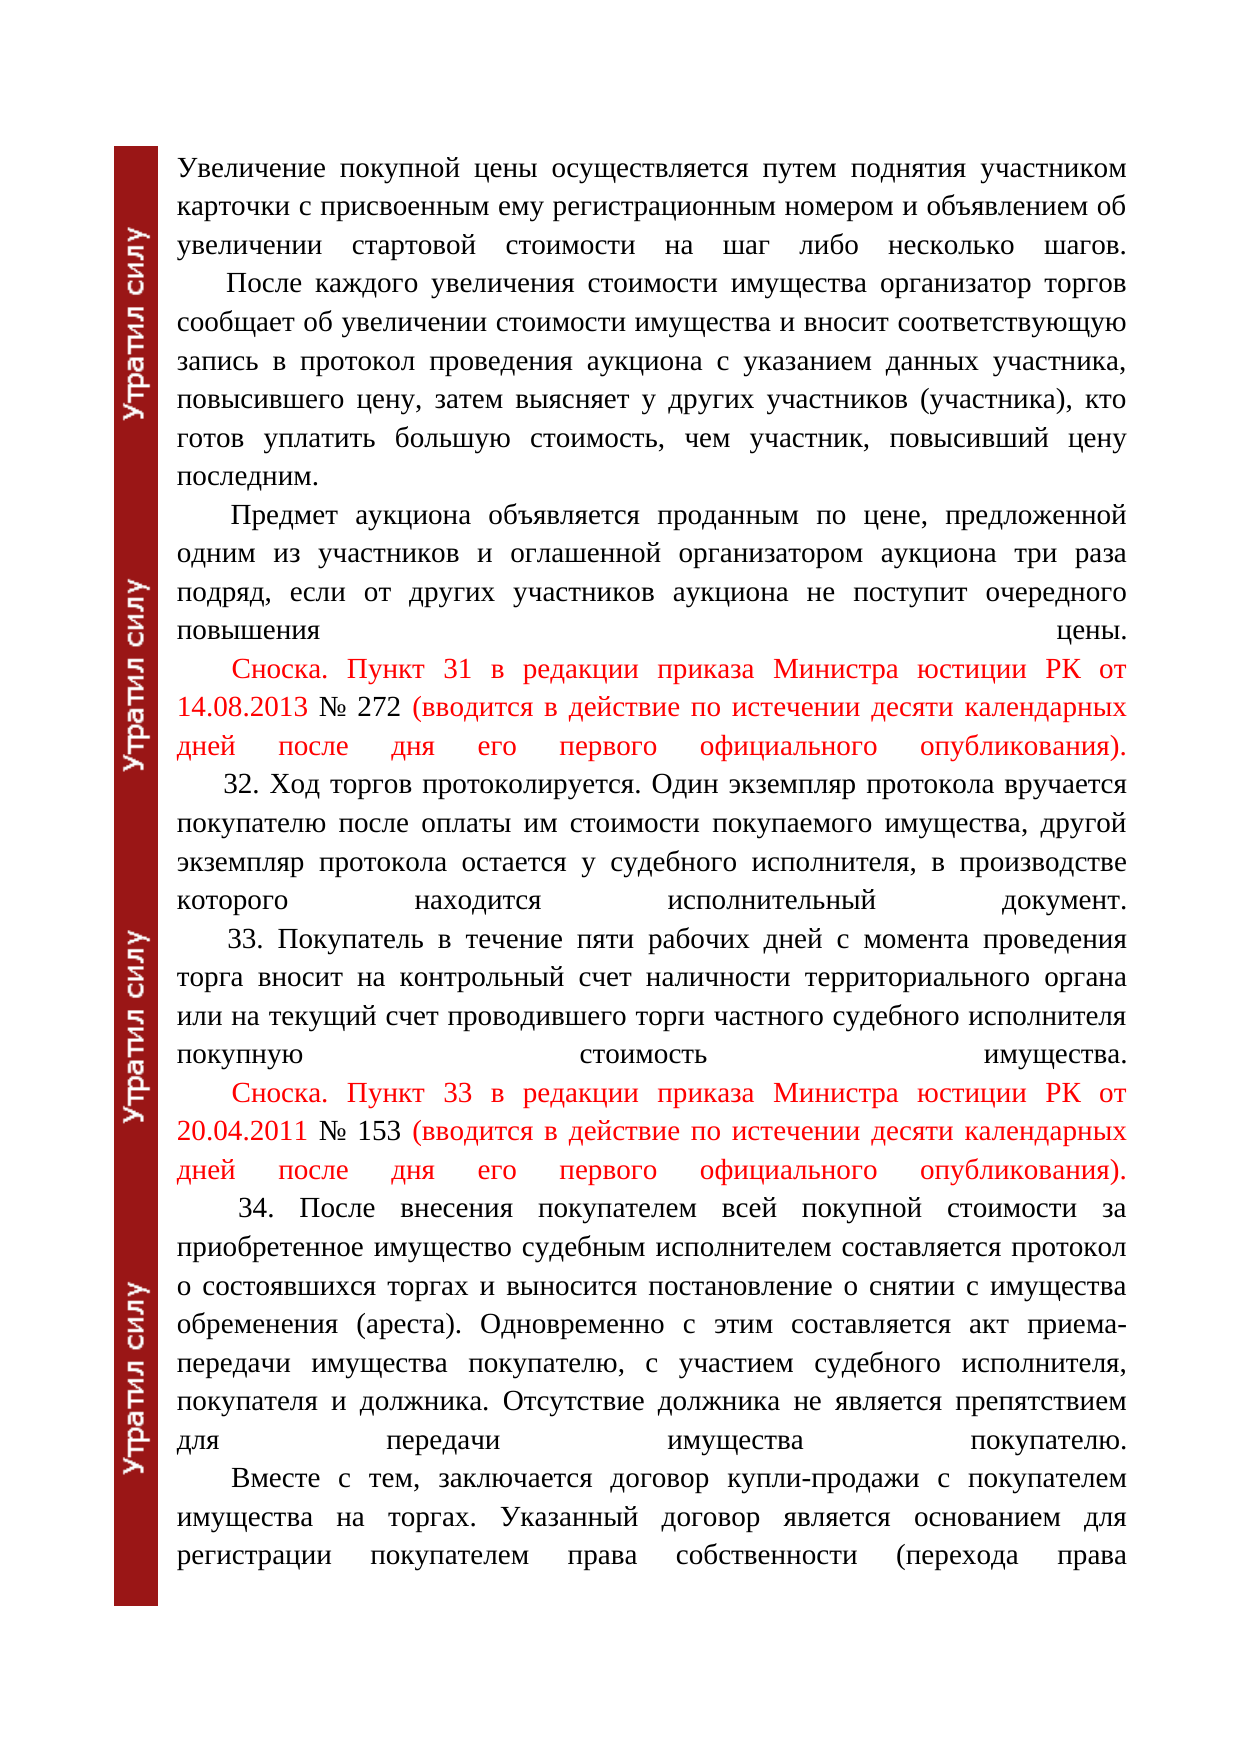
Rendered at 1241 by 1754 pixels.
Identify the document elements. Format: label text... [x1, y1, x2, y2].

picture [114, 1571, 158, 1606]
picture [114, 146, 158, 150]
